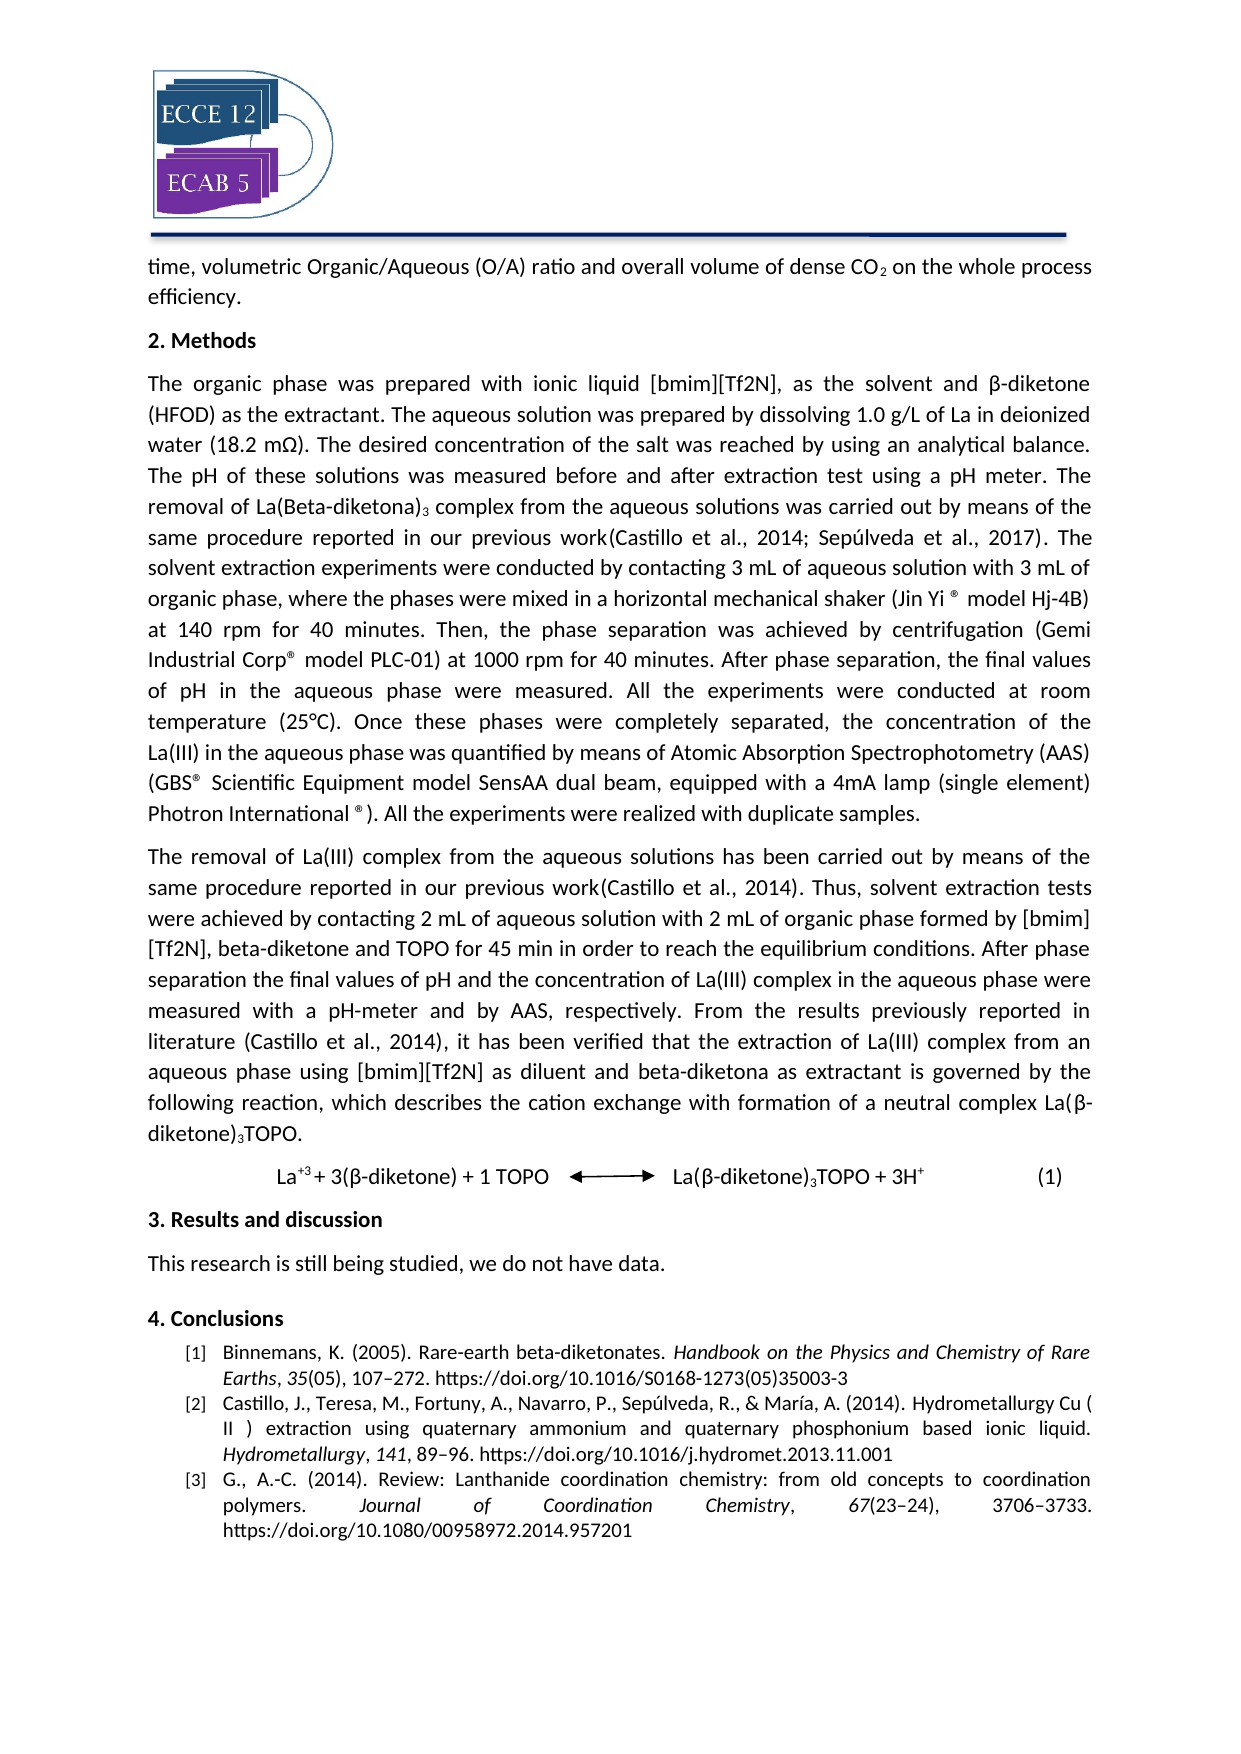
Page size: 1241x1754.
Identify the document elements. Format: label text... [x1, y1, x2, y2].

picture [152, 69, 334, 219]
list G., A.-C. (2014). Review: Lanthanide coordination chemistry: from old concepts to coordination polymers. Journal of Coordination Chemistry, 67(23–24), 3706–3733. https://doi.org/10.1080/00958972.2014.957201 [185, 1466, 1092, 1543]
text 3. Results and discussion [148, 1205, 1092, 1233]
text The organic phase was prepared with ionic liquid [bmim][Tf2N], as the solvent and β-diketone (HFOD) as the extractant. The aqueous solution was prepared by dissolving 1.0 g/L of La in deionized water (18.2 mΩ). The desired concentration of the salt was reached by using an analytical balance. The pH of these solutions was measured before and after extraction test using a pH meter. The removal of La(Beta-diketona)3 complex from the aqueous solutions was carried out by means of the same procedure reported in our previous work(Castillo et al., 2014; Sepúlveda et al., 2017). The solvent extraction experiments were conducted by contacting 3 mL of aqueous solution with 3 mL of organic phase, where the phases were mixed in a horizontal mechanical shaker (Jin Yi ® model Hj-4B) at 140 rpm for 40 minutes. Then, the phase separation was achieved by centrifugation (Gemi Industrial Corp® model PLC-01) at 1000 rpm for 40 minutes. After phase separation, the final values of pH in the aqueous phase were measured. All the experiments were conducted at room temperature (25°C). Once these phases were completely separated, the concentration of the La(III) in the aqueous phase was quantified by means of Atomic Absorption Spectrophotometry (AAS) (GBS® Scientific Equipment model SensAA dual beam, equipped with a 4mA lamp (single element) Photron International ®). All the experiments were realized with duplicate samples. [148, 369, 1092, 827]
text 2. Methods [148, 326, 1092, 354]
text 4. Conclusions [148, 1304, 1092, 1332]
list Castillo, J., Teresa, M., Fortuny, A., Navarro, P., Sepúlveda, R., & María, A. (2014). Hydrometallurgy Cu ( II ) extraction using quaternary ammonium and quaternary phosphonium based ionic liquid. Hydrometallurgy, 141, 89–96. https://doi.org/10.1016/j.hydromet.2013.11.001 [185, 1390, 1092, 1466]
text The removal of La(III) complex from the aqueous solutions has been carried out by means of the same procedure reported in our previous work(Castillo et al., 2014). Thus, solvent extraction tests were achieved by contacting 2 mL of aqueous solution with 2 mL of organic phase formed by [bmim][Tf2N], beta-diketone and TOPO for 45 min in order to reach the equilibrium conditions. After phase separation the final values of pH and the concentration of La(III) complex in the aqueous phase were measured with a pH-meter and by AAS, respectively. From the results previously reported in literature (Castillo et al., 2014), it has been verified that the extraction of La(III) complex from an aqueous phase using [bmim][Tf2N] as diluent and beta-diketona as extractant is governed by the following reaction, which describes the cation exchange with formation of a neutral complex La(β-diketone)3TOPO. [148, 842, 1092, 1147]
text La+3 + 3(β-diketone) + 1 TOPO La(β-diketone)3TOPO + 3H+ (1) [148, 1162, 1092, 1190]
list Binnemans, K. (2005). Rare-earth beta-diketonates. Handbook on the Physics and Chemistry of Rare Earths, 35(05), 107–272. https://doi.org/10.1016/S0168-1273(05)35003-3 [185, 1339, 1092, 1390]
text This research is still being studied, we do not have data. [148, 1249, 1092, 1277]
